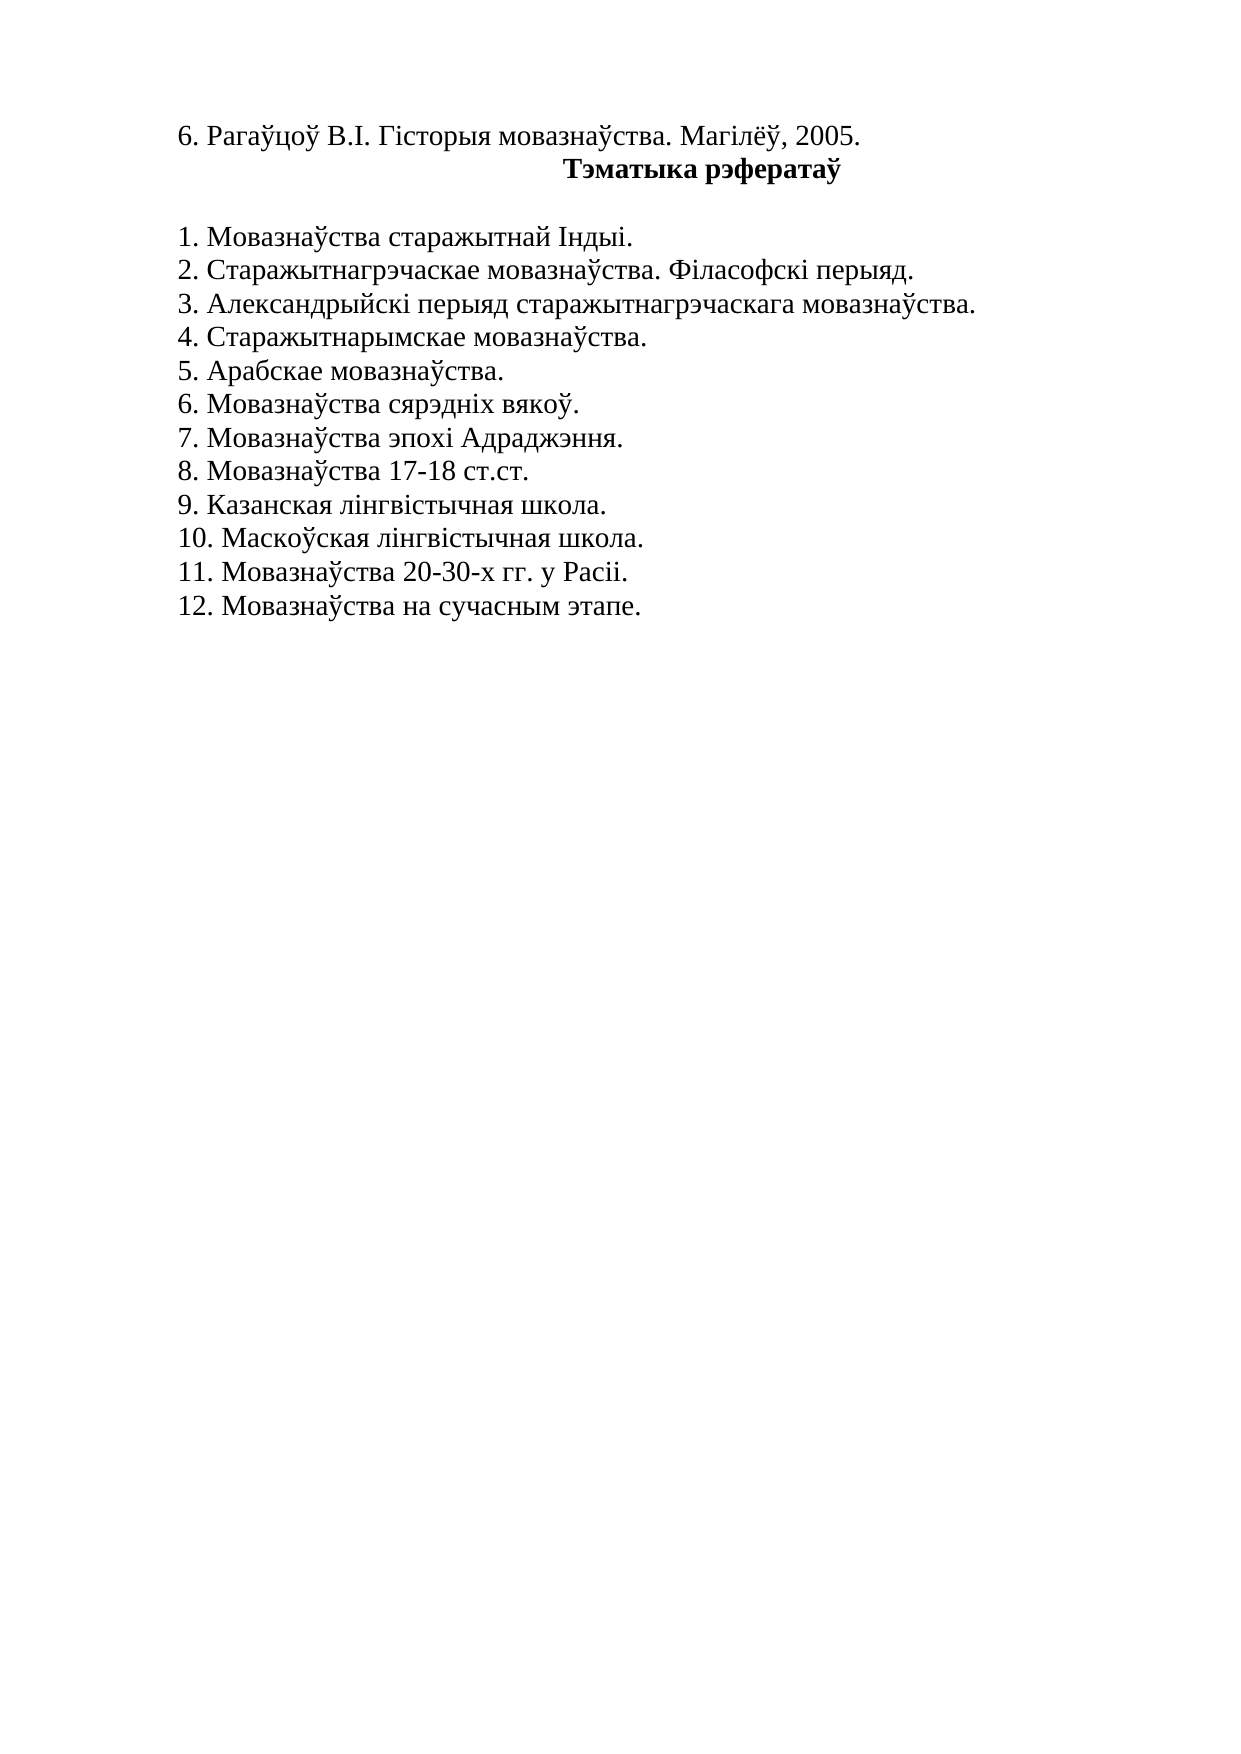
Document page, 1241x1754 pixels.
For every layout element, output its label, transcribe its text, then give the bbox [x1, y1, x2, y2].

text 9. Казанская лінгвістычная школа. [177, 487, 1152, 521]
text 6. Рагаўцоў В.І. Гісторыя мовазнаўства. Магілёў, 2005. [177, 118, 1152, 152]
text 12. Мовазнаўства на сучасным этапе. [177, 588, 1152, 621]
text Тэматыка рэфератаў [177, 152, 1152, 185]
text 4. Старажытнарымскае мовазнаўства. [177, 319, 1152, 353]
text 8. Мовазнаўства 17-18 ст.ст. [177, 453, 1152, 487]
text 1. Мовазнаўства старажытнай Індыі. [177, 219, 1152, 252]
text 2. Старажытнагрэчаскае мовазнаўства. Філасофскі перыяд. [177, 252, 1152, 286]
text 7. Мовазнаўства эпохі Адраджэння. [177, 420, 1152, 453]
text 10. Маскоўская лінгвістычная школа. [177, 521, 1152, 554]
text 11. Мовазнаўства 20-30-х гг. у Расіі. [177, 554, 1152, 588]
text 6. Мовазнаўства сярэдніх вякоў. [177, 386, 1152, 420]
text 3. Александрыйскі перыяд старажытнагрэчаскага мовазнаўства. [177, 286, 1152, 319]
text 5. Арабскае мовазнаўства. [177, 353, 1152, 386]
